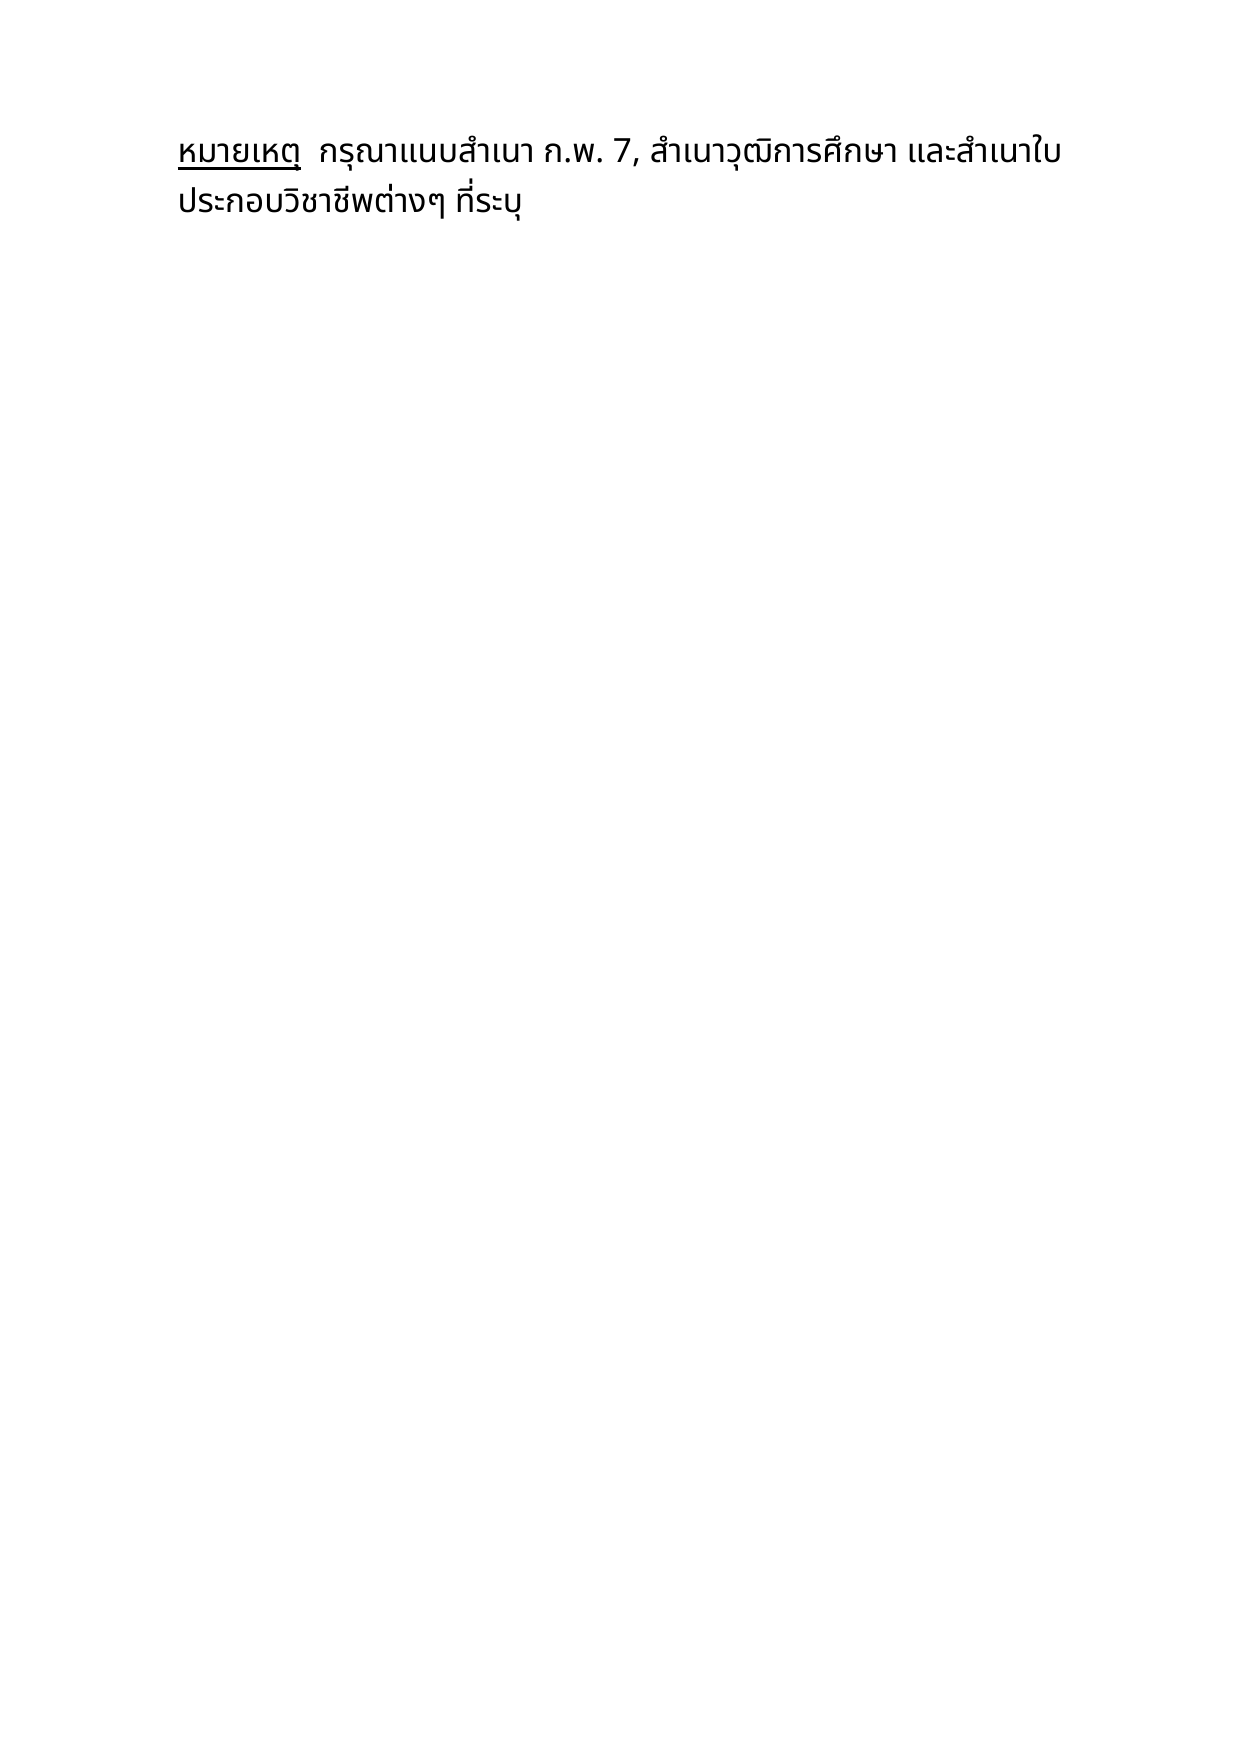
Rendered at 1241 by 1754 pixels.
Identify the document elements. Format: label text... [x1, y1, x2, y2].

text หมายเหตุ กรุณาแนบสำเนา ก.พ. 7, สำเนาวุฒิการศึกษา และสำเนาใบประกอบวิชาชีพต่างๆ ที่ระบุ [177, 127, 1118, 228]
